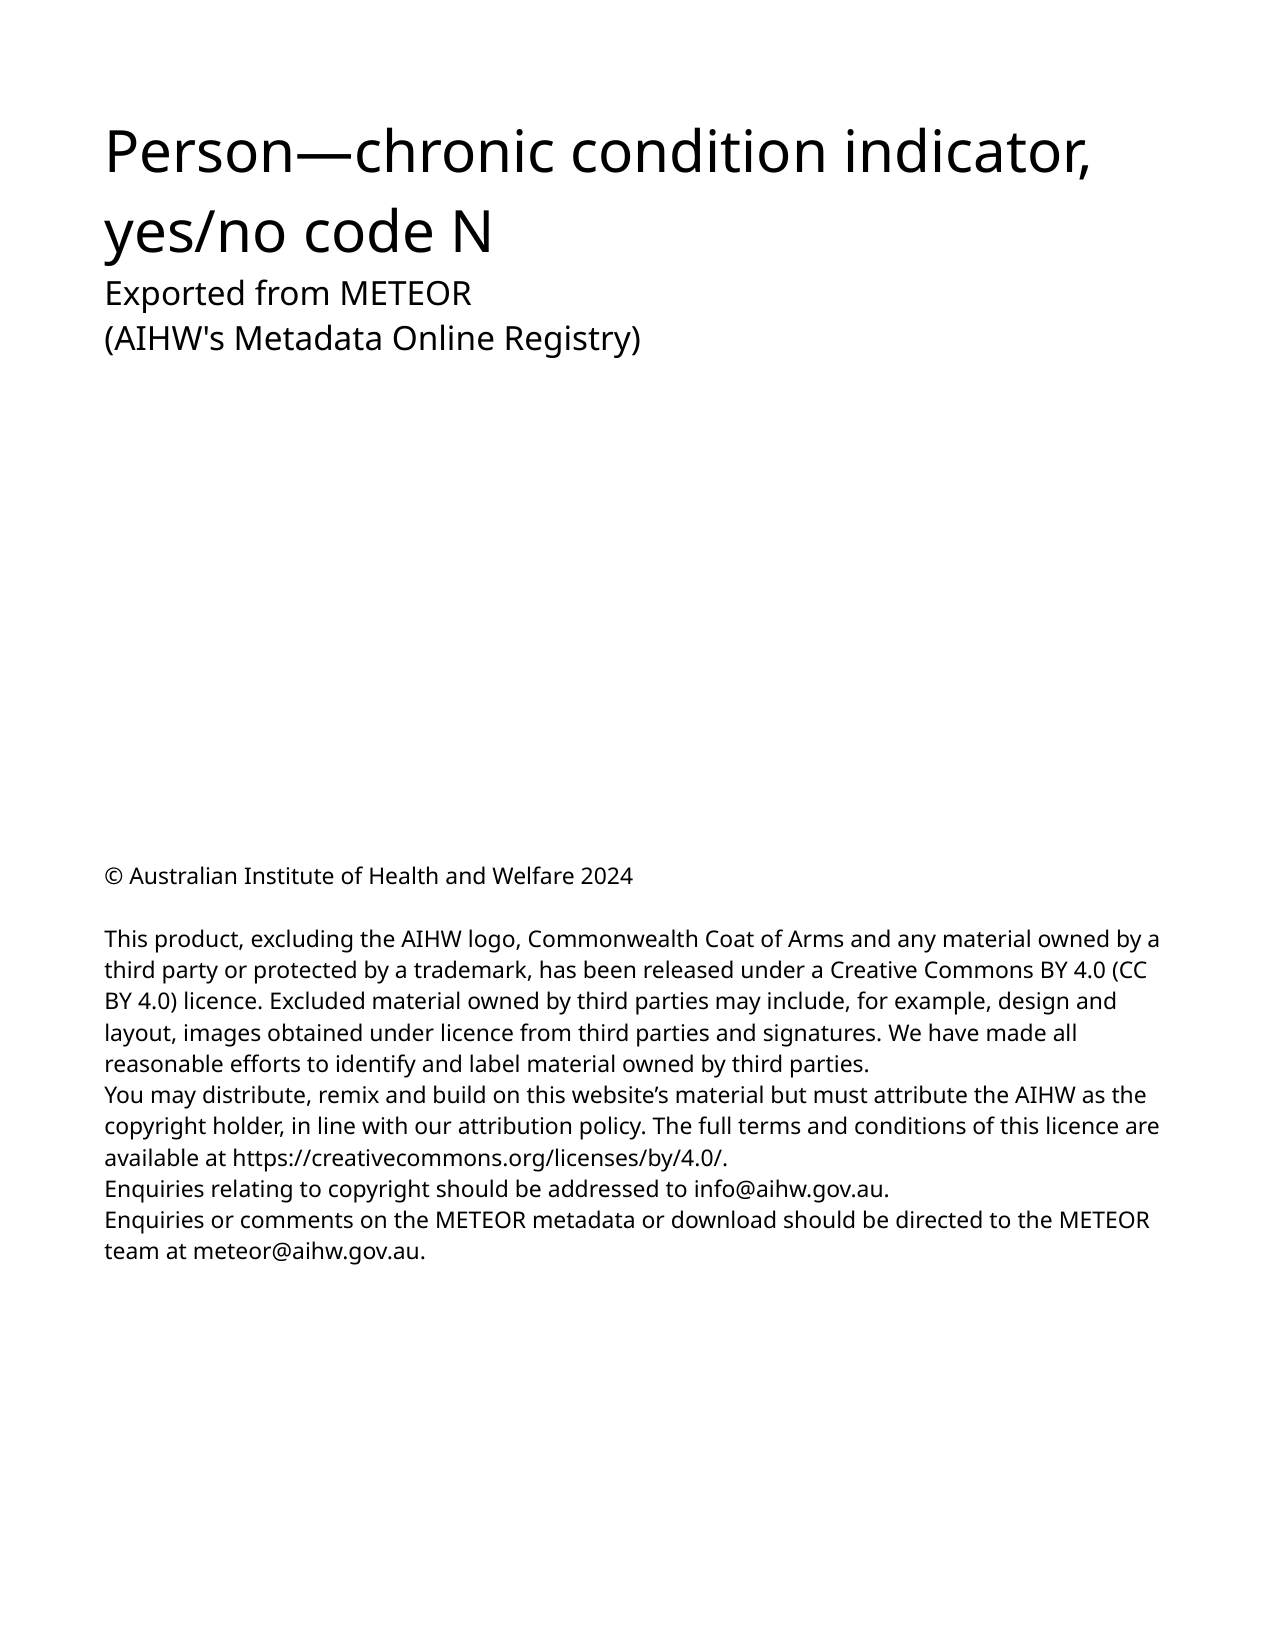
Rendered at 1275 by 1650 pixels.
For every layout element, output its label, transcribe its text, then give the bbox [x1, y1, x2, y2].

subtitle Exported from METEOR [104, 269, 1171, 315]
text You may distribute, remix and build on this website’s material but must attribute the AIHW as the copyright holder, in line with our attribution policy. The full terms and conditions of this licence are available at https://creativecommons.org/licenses/by/4.0/. [104, 1079, 1171, 1173]
text This product, excluding the AIHW logo, Commonwealth Coat of Arms and any material owned by a third party or protected by a trademark, has been released under a Creative Commons BY 4.0 (CC BY 4.0) licence. Excluded material owned by third parties may include, for example, design and layout, images obtained under licence from third parties and signatures. We have made all reasonable efforts to identify and label material owned by third parties. [104, 923, 1171, 1079]
text © Australian Institute of Health and Welfare 2024 [104, 860, 1171, 891]
text Enquiries or comments on the METEOR metadata or download should be directed to the METEOR team at meteor@aihw.gov.au. [104, 1204, 1171, 1266]
subtitle (AIHW's Metadata Online Registry) [104, 315, 1171, 360]
title Person—chronic condition indicator, yes/no code N [104, 110, 1171, 269]
text Enquiries relating to copyright should be addressed to info@aihw.gov.au. [104, 1173, 1171, 1204]
